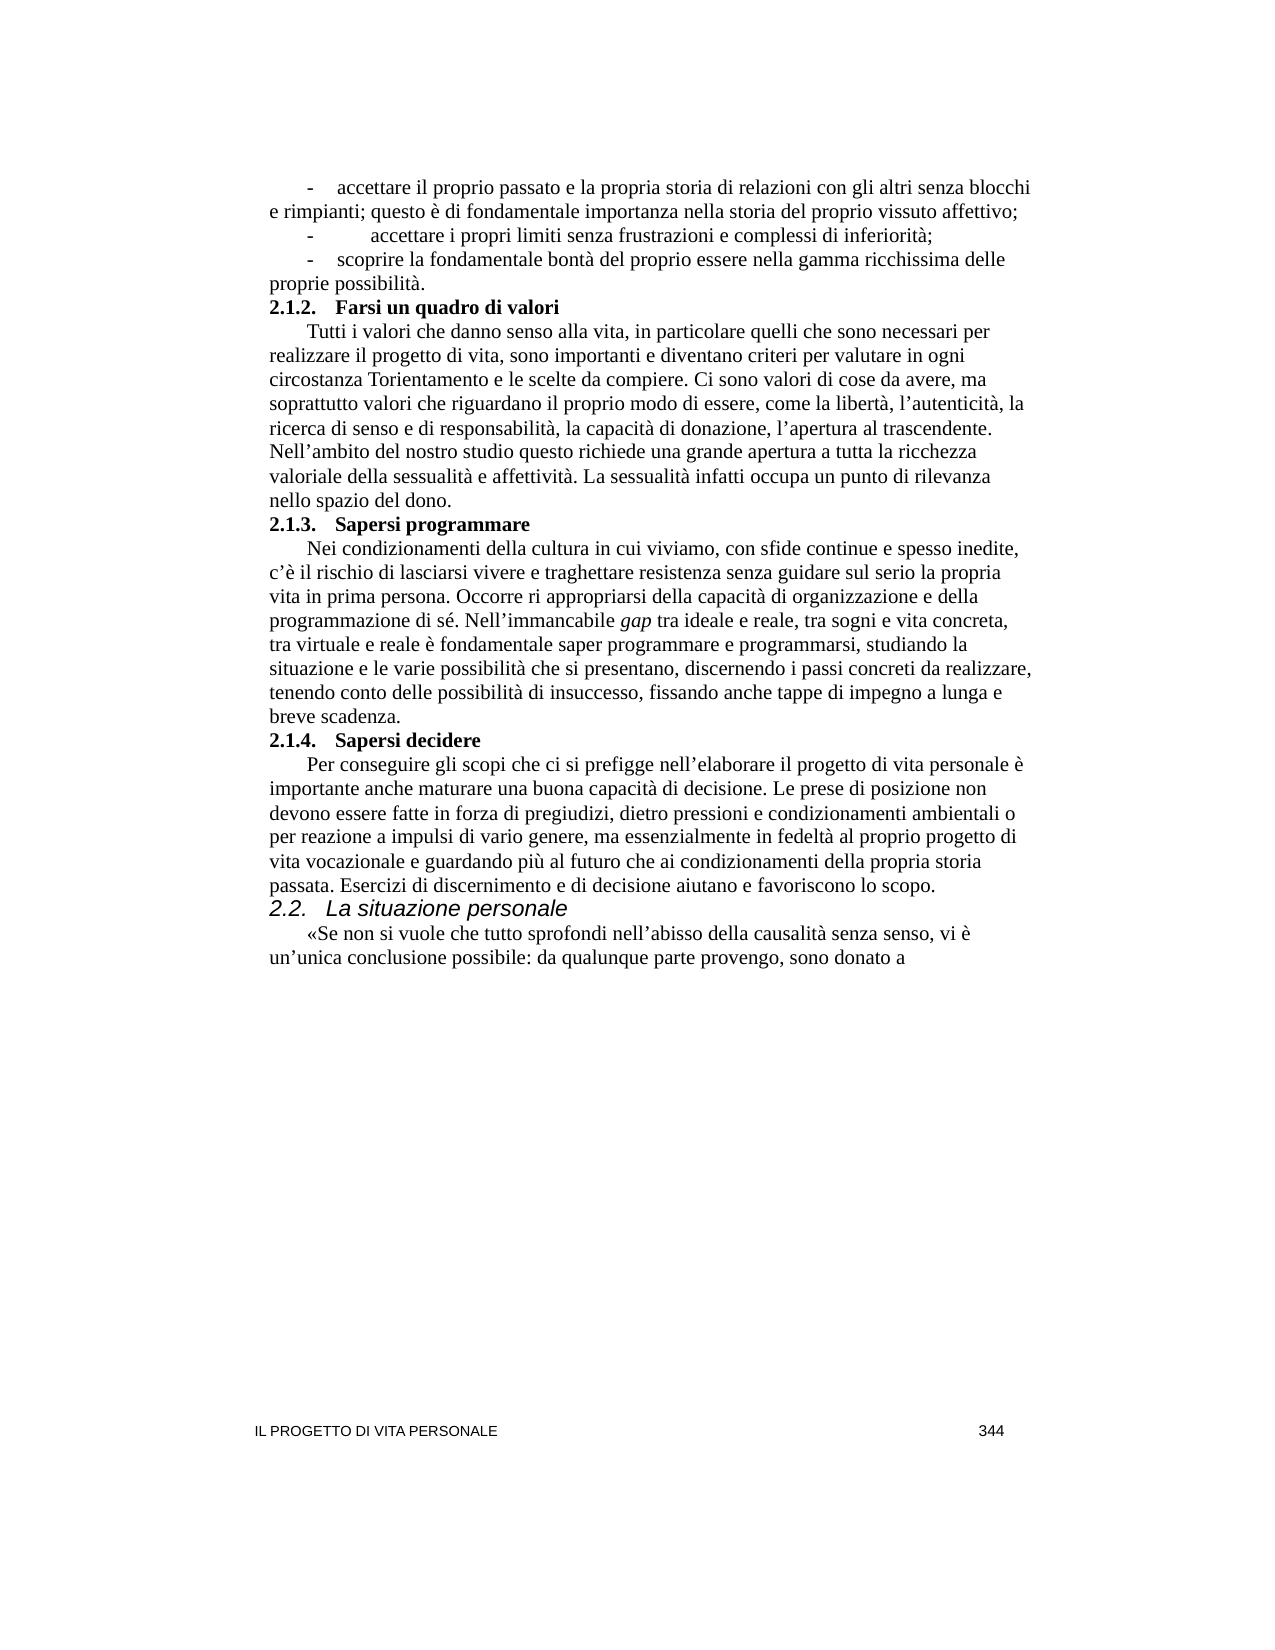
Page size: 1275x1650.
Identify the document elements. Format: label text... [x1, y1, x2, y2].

text Per conseguire gli scopi che ci si prefigge nell’elaborare il progetto di vita personale è importante anche maturare una buona capacità di decisione. Le prese di posizione non devono essere fatte in forza di pregiudizi, dietro pressioni e condizionamenti ambientali o per reazione a impulsi di vario genere, ma essenzialmente in fedeltà al proprio progetto di vita vocazionale e guardando più al futuro che ai condizionamenti della propria storia passata. Esercizi di discernimento e di decisione aiutano e favoriscono lo scopo. [269, 752, 1034, 897]
list La situazione personale [269, 897, 1034, 921]
text Tutti i valori che danno senso alla vita, in particolare quelli che sono necessari per realizzare il progetto di vita, sono importanti e diventano criteri per valutare in ogni circostanza Torientamento e le scelte da compiere. Ci sono valori di cose da avere, ma soprattutto valori che riguardano il proprio modo di essere, come la libertà, l’autenticità, la ricerca di senso e di responsabilità, la capacità di donazione, l’apertura al trascendente. Nell’ambito del nostro studio questo richiede una grande apertura a tutta la ricchezza valoriale della sessualità e affettività. La sessualità infatti occupa un punto di rilevanza nello spazio del dono. [269, 319, 1034, 512]
list Sapersi decidere [269, 728, 1034, 752]
text «Se non si vuole che tutto sprofondi nell’abisso della causalità senza senso, vi è un’unica conclusione possibile: da qualunque parte provengo, sono donato a [269, 921, 1034, 969]
list Sapersi programmare [269, 512, 1034, 536]
list Farsi un quadro di valori [269, 295, 1034, 319]
text Nei condizionamenti della cultura in cui viviamo, con sfide continue e spesso inedite, c’è il rischio di lasciarsi vivere e traghettare resistenza senza guidare sul serio la propria vita in prima persona. Occorre ri appropriarsi della capacità di organizzazione e della programmazione di sé. Nell’immancabile gap tra ideale e reale, tra sogni e vita concreta, tra virtuale e reale è fondamentale saper programmare e programmarsi, studiando la situazione e le varie possibilità che si presentano, discernendo i passi concreti da realizzare, tenendo conto delle possibilità di insuccesso, fissando anche tappe di impegno a lunga e breve scadenza. [269, 536, 1034, 728]
list scoprire la fondamentale bontà del proprio essere nella gamma ricchissima delle proprie possibilità. [269, 247, 1034, 295]
list accettare il proprio passato e la propria storia di relazioni con gli altri senza blocchi e rimpianti; questo è di fondamentale importanza nella storia del proprio vissuto affettivo; [269, 175, 1034, 223]
list accettare i propri limiti senza frustrazioni e complessi di inferiorità; [269, 223, 1034, 247]
